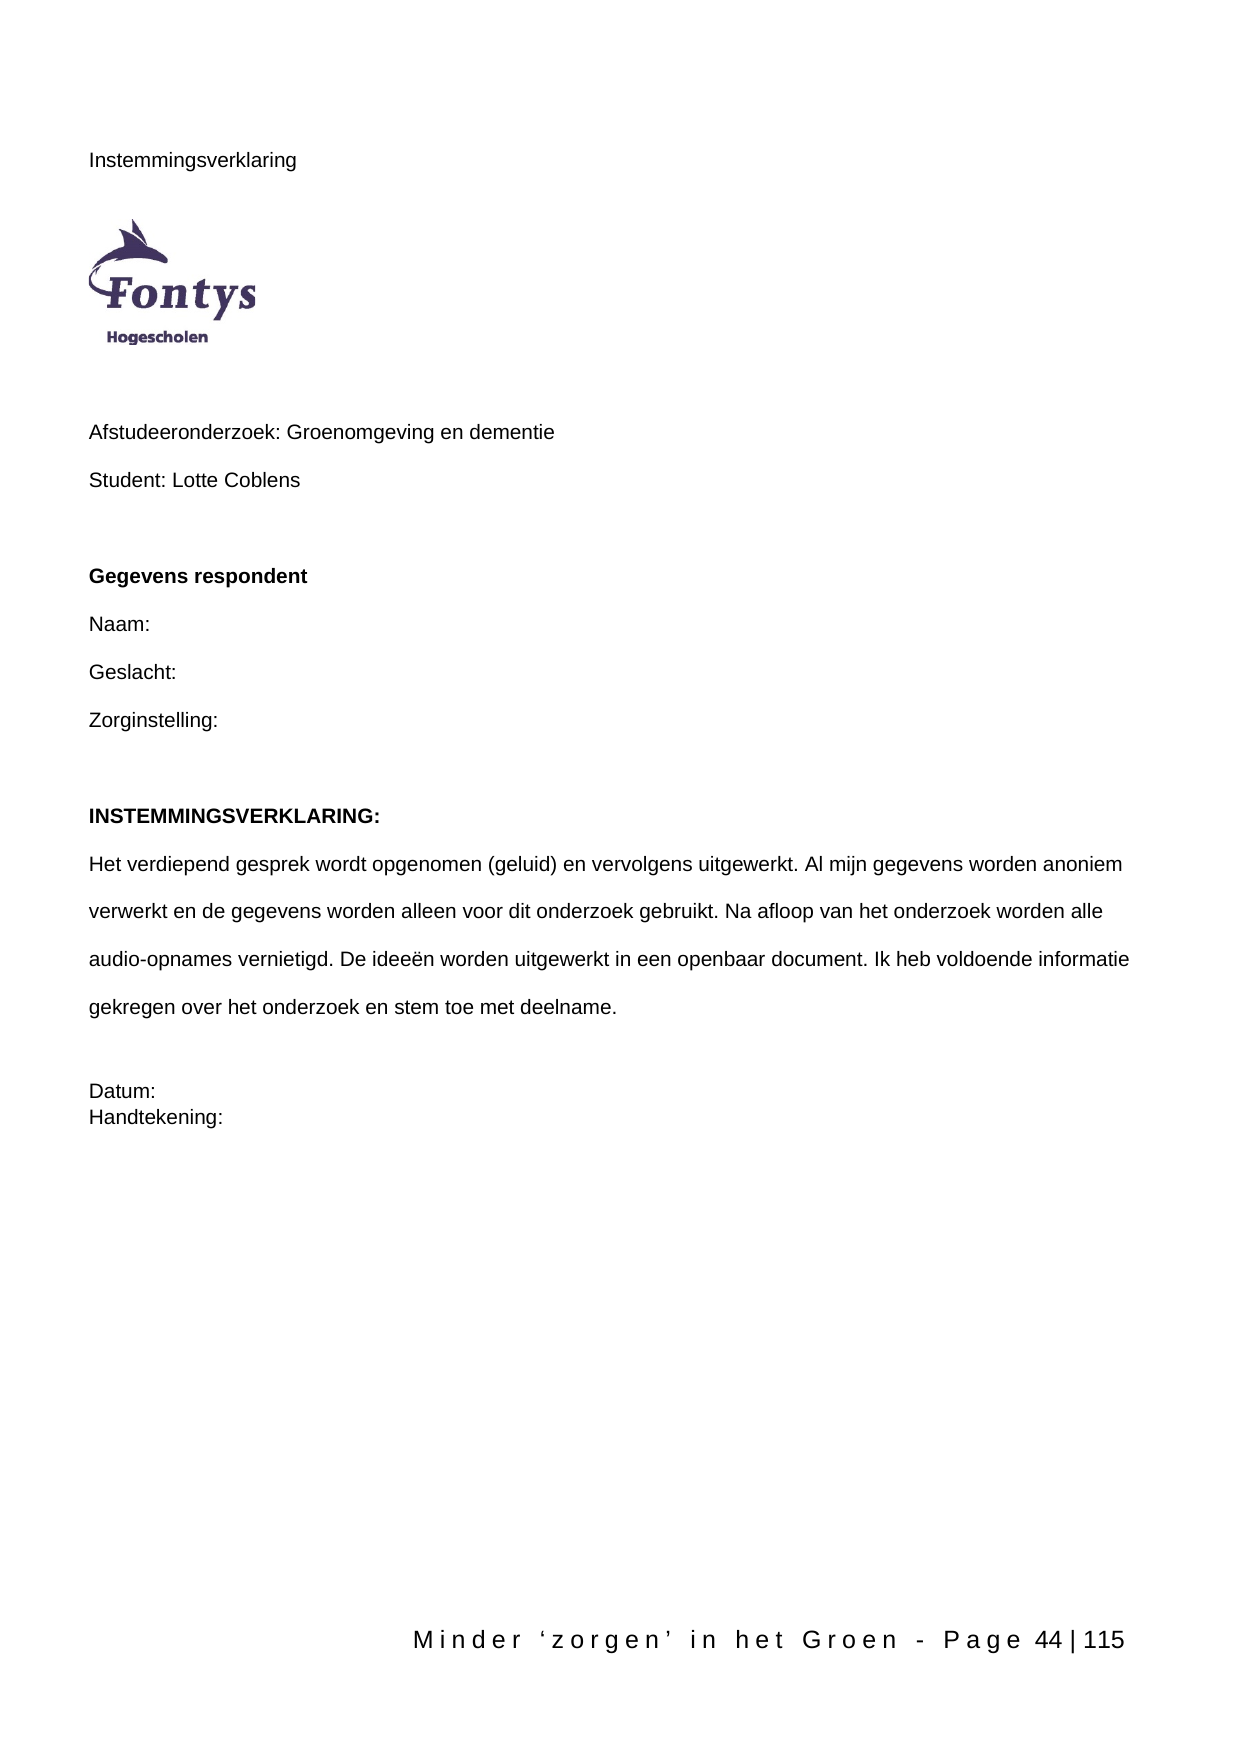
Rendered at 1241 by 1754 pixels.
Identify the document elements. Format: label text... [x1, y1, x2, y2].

text Het verdiepend gesprek wordt opgenomen (geluid) en vervolgens uitgewerkt. Al mijn gegevens worden anoniem verwerkt en de gegevens worden alleen voor dit onderzoek gebruikt. Na afloop van het onderzoek worden alle audio-opnames vernietigd. De ideeën worden uitgewerkt in een openbaar document. Ik heb voldoende informatie gekregen over het onderzoek en stem toe met deelname. [89, 851, 1152, 1019]
text Handtekening: [89, 1105, 1152, 1129]
text Naam: [89, 612, 1152, 636]
text Zorginstelling: [89, 708, 1152, 732]
text Gegevens respondent [89, 564, 1152, 588]
text Geslacht: [89, 660, 1152, 684]
text Student: Lotte Coblens [89, 468, 1152, 492]
text Instemmingsverklaring [89, 148, 1152, 172]
text Afstudeeronderzoek: Groenomgeving en dementie [89, 420, 1152, 444]
text Datum: [89, 1079, 1152, 1103]
text INSTEMMINGSVERKLARING: [89, 803, 1152, 827]
picture [88, 219, 256, 345]
